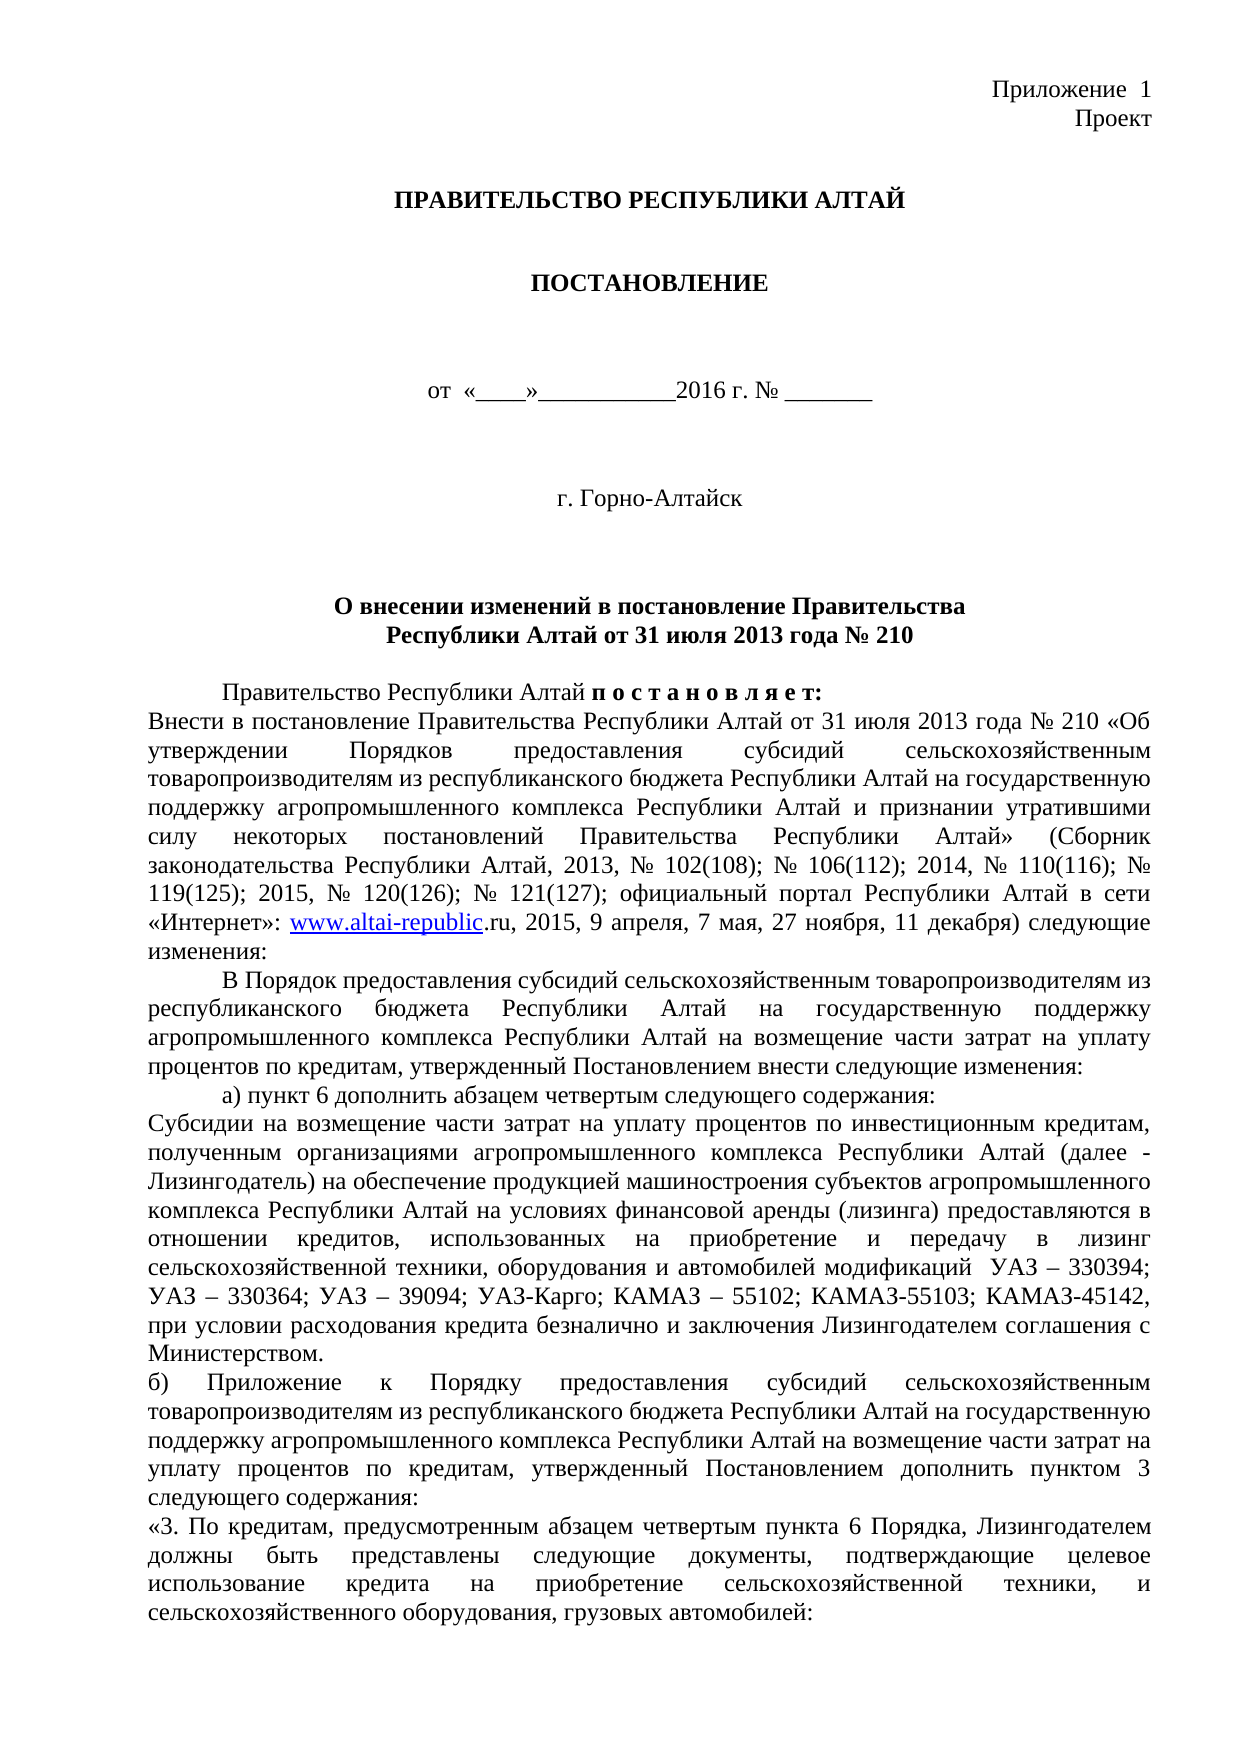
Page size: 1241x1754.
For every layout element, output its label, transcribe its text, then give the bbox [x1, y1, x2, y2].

text Внести в постановление Правительства Республики Алтай от 31 июля 2013 года № 210 «Об утверждении Порядков предоставления субсидий сельскохозяйственным товаропроизводителям из республиканского бюджета Республики Алтай на государственную поддержку агропромышленного комплекса Республики Алтай и признании утратившими силу некоторых постановлений Правительства Республики Алтай» (Сборник законодательства Республики Алтай, 2013, № 102(108); № 106(112); 2014, № 110(116); № 119(125); 2015, № 120(126); № 121(127); официальный портал Республики Алтай в сети «Интернет»: www.altai-republic.ru, 2015, 9 апреля, 7 мая, 27 ноября, 11 декабря) следующие изменения: [148, 706, 1152, 965]
text от «____»___________2016 г. № _______ [148, 376, 1152, 404]
title О внесении изменений в постановление Правительства [148, 591, 1152, 620]
text Правительство Республики Алтай п о с т а н о в л я е т: [148, 677, 1152, 706]
title Республики Алтай от 31 июля 2013 года № 210 [148, 620, 1152, 648]
text б) Приложение к Порядку предоставления субсидий сельскохозяйственным товаропроизводителям из республиканского бюджета Республики Алтай на государственную поддержку агропромышленного комплекса Республики Алтай на возмещение части затрат на уплату процентов по кредитам, утвержденный Постановлением дополнить пунктом 3 следующего содержания: [148, 1367, 1152, 1511]
subtitle ПРАВИТЕЛЬСТВО РЕСПУБЛИКИ АЛТАЙ [148, 185, 1152, 214]
text В Порядок предоставления субсидий сельскохозяйственным товаропроизводителям из республиканского бюджета Республики Алтай на государственную поддержку агропромышленного комплекса Республики Алтай на возмещение части затрат на уплату процентов по кредитам, утвержденный Постановлением внести следующие изменения: [148, 965, 1152, 1080]
text ПОСТАНОВЛЕНИЕ [148, 268, 1152, 297]
text г. Горно-Алтайск [148, 483, 1152, 512]
text «3. По кредитам, предусмотренным абзацем четвертым пункта 6 Порядка, Лизингодателем должны быть представлены следующие документы, подтверждающие целевое использование кредита на приобретение сельскохозяйственной техники, и сельскохозяйственного оборудования, грузовых автомобилей: [148, 1511, 1152, 1626]
text Приложение 1 [148, 74, 1152, 103]
subtitle Проект [148, 103, 1152, 131]
list а) пункт 6 дополнить абзацем четвертым следующего содержания: [148, 1080, 1152, 1108]
text Субсидии на возмещение части затрат на уплату процентов по инвестиционным кредитам, полученным организациями агропромышленного комплекса Республики Алтай (далее - Лизингодатель) на обеспечение продукцией машиностроения субъектов агропромышленного комплекса Республики Алтай на условиях финансовой аренды (лизинга) предоставляются в отношении кредитов, использованных на приобретение и передачу в лизинг сельскохозяйственной техники, оборудования и автомобилей модификаций УАЗ – 330394; УАЗ – 330364; УАЗ – 39094; УАЗ-Карго; КАМАЗ – 55102; КАМАЗ-55103; КАМАЗ-45142, при условии расходования кредита безналично и заключения Лизингодателем соглашения с Министерством. [148, 1108, 1152, 1367]
